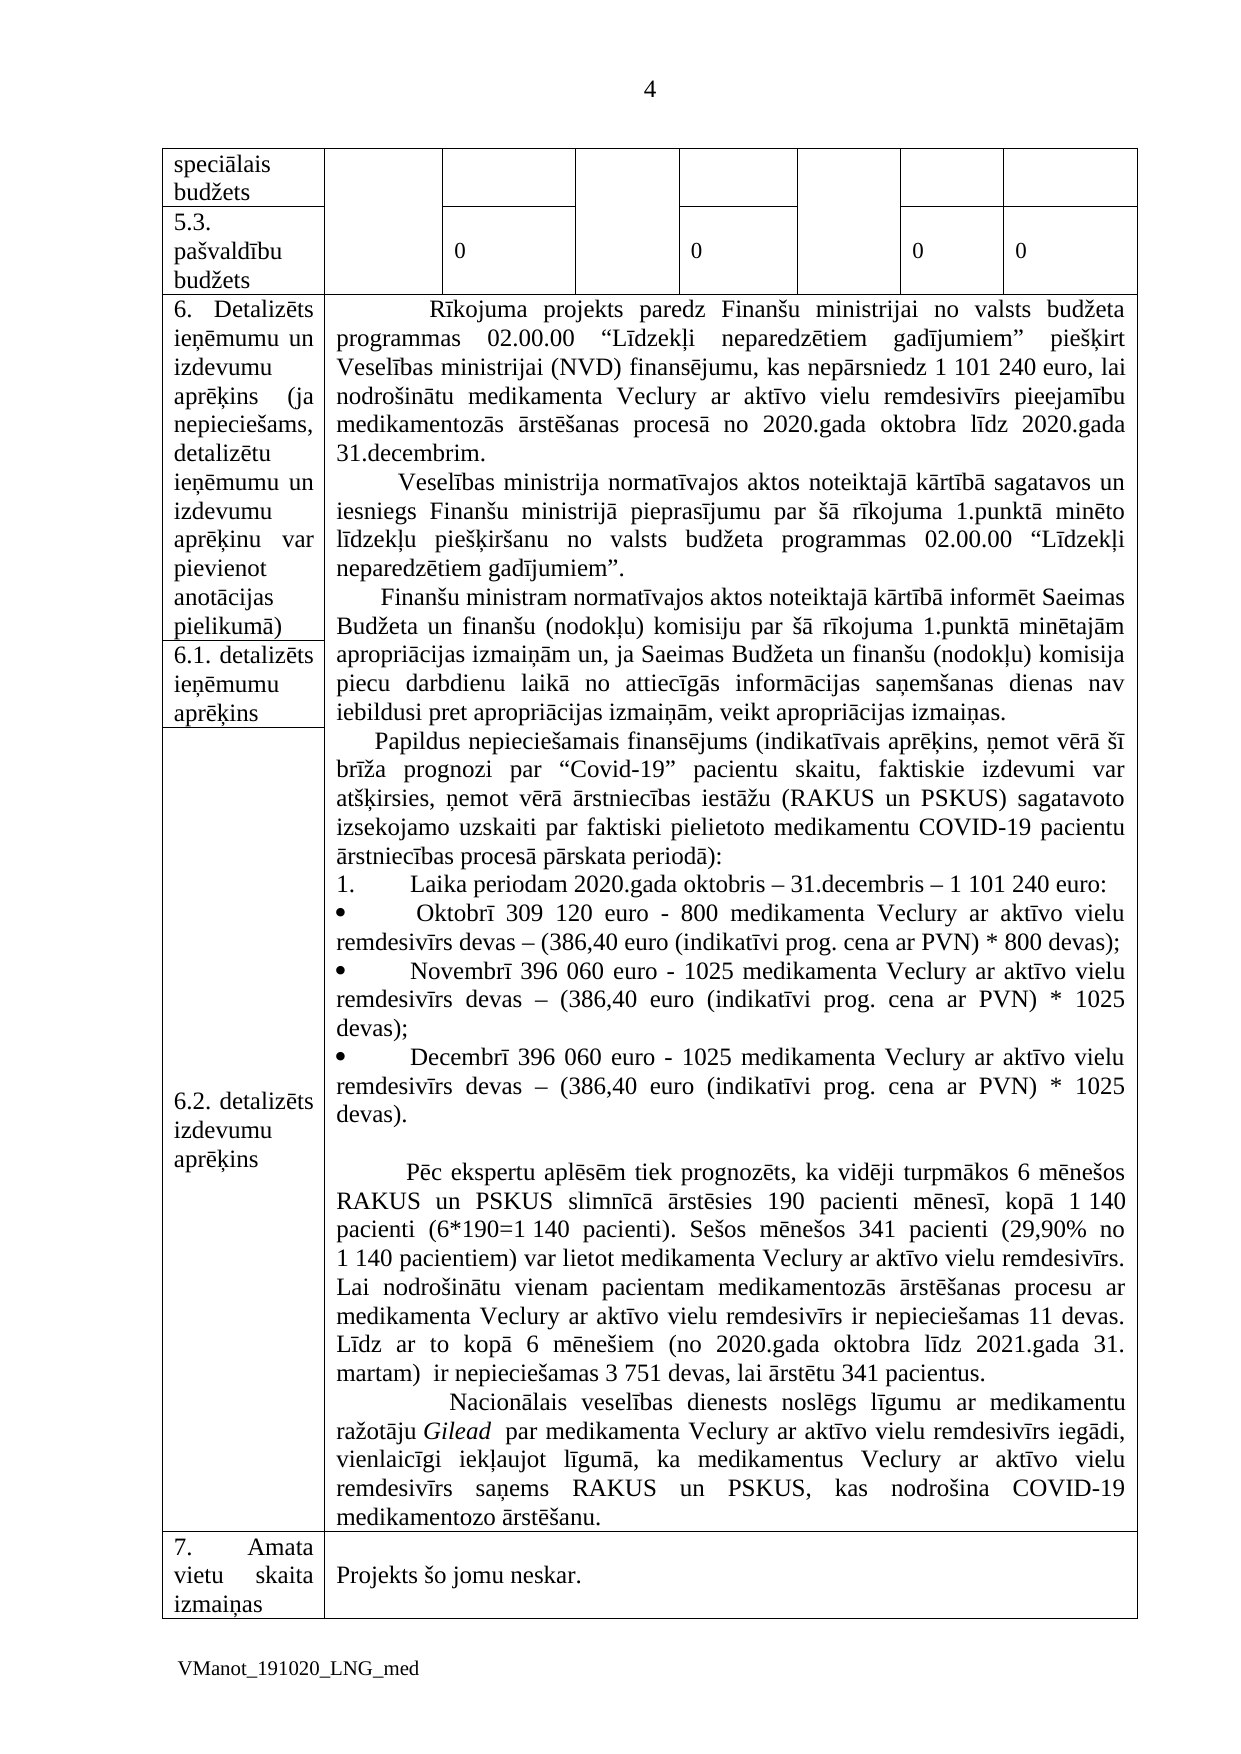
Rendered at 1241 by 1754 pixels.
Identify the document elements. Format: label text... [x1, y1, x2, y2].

table_cell 6.1. detalizēts ieņēmumu aprēķins [163, 641, 324, 727]
table_cell 6. Detalizēts ieņēmumu un izdevumu aprēķins (ja nepieciešams, detalizētu ieņēmumu un izdevumu aprēķinu var pievienot anotācijas pielikumā) [163, 295, 324, 639]
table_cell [163, 149, 324, 206]
table_cell 0 [680, 149, 797, 206]
table_cell 0 [443, 149, 575, 206]
table_cell 0 [901, 149, 1003, 206]
table_cell Projekts šo jomu neskar. [325, 1532, 1137, 1618]
table_cell Rīkojuma projekts paredz Finanšu ministrijai no valsts budžeta programmas “Līdzekļi neparedzētiem gadījumiem” piešķirt Veselības ministrijai (NVD) finansējumu, kas nepārsniedz 1 101 240 euro, lai nodrošinātu medikamenta Veclury ar aktīvo vielu remdesivīrs pieejamību medikamentozās ārstēšanas procesā no 2020.gada oktobra līdz 2020.gada 31.decembrim. Veselības ministrija normatīvajos aktos noteiktajā kārtībā sagatavos un iesniegs Finanšu ministrijā pieprasījumu par šā rīkojuma 1.punktā minēto līdzekļu piešķiršanu no valsts budžeta programmas 02.00.00 “Līdzekļi neparedzētiem gadījumiem”. Finanšu ministram normatīvajos aktos noteiktajā kārtībā informēt Saeimas Budžeta un finanšu (nodokļu) komisiju par šā rīkojuma 1.punktā minētajām apropriācijas izmaiņām un, ja Saeimas Budžeta un finanšu (nodokļu) komisija piecu darbdienu laikā no attiecīgās informācijas saņemšanas dienas nav iebildusi pret apropriācijas izmaiņām, veikt apropriācijas izmaiņas. Papildus nepieciešamais finansējums (indikatīvais aprēķins, ņemot vērā šī brīža prognozi par “Covid-19” pacientu skaitu, faktiskie izdevumi var atšķirsies, ņemot vērā ārstniecības iestāžu (RAKUS un PSKUS) sagatavoto izsekojamo uzskaiti par faktiski pielietoto medikamentu COVID-19 pacientu ārstniecības procesā pārskata periodā): Laika periodam 2020.gada oktobris – 31.decembris – 1 101 240 euro: Oktobrī 309 120 euro - 800 medikamenta Veclury ar aktīvo vielu remdesivīrs devas – (386,40 euro (indikatīvi prog. cena ar PVN) * 800 devas); Novembrī 396 060 euro - 1025 medikamenta Veclury ar aktīvo vielu remdesivīrs devas – (386,40 euro (indikatīvi prog. cena ar PVN) * 1025 devas); Decembrī 396 060 euro - 1025 medikamenta Veclury ar aktīvo vielu remdesivīrs devas – (386,40 euro (indikatīvi prog. cena ar PVN) * 1025 devas). Pēc ekspertu aplēsēm tiek prognozēts, ka vidēji turpmākos 6 mēnešos RAKUS un PSKUS slimnīcā ārstēsies 190 pacienti mēnesī, kopā 1 140 pacienti (6*190=1 140 pacienti). Sešos mēnešos 341 pacienti (29,90% no 1 140 pacientiem) var lietot medikamenta Veclury ar aktīvo vielu remdesivīrs. Lai nodrošinātu vienam pacientam medikamentozās ārstēšanas procesu ar medikamenta Veclury ar aktīvo vielu remdesivīrs ir nepieciešamas 11 devas. Līdz ar to kopā 6 mēnešiem (no 2020.gada oktobra līdz 2021.gada 31. martam) ir nepieciešamas 3 751 devas, lai ārstētu 341 pacientus. Nacionālais veselības dienests noslēgs līgumu ar medikamentu ražotāju Gilead par medikamenta Veclury ar aktīvo vielu remdesivīrs iegādi, vienlaicīgi iekļaujot līgumā, ka medikamentus Veclury ar aktīvo vielu remdesivīrs saņems RAKUS un PSKUS, kas nodrošina COVID-19 medikamentozo ārstēšanu. [325, 295, 1137, 1531]
table_cell 0 [1004, 149, 1137, 206]
table_cell 7. Amata vietu skaita izmaiņas [163, 1532, 324, 1618]
table_cell 0 [1004, 207, 1137, 293]
table_cell 5.3. pašvaldību budžets [163, 207, 324, 293]
table_cell 0 [901, 207, 1003, 293]
table_cell 6.2. detalizēts izdevumu aprēķins [163, 728, 324, 1531]
table_cell 0 [443, 207, 575, 293]
table_cell 0 [680, 207, 797, 293]
